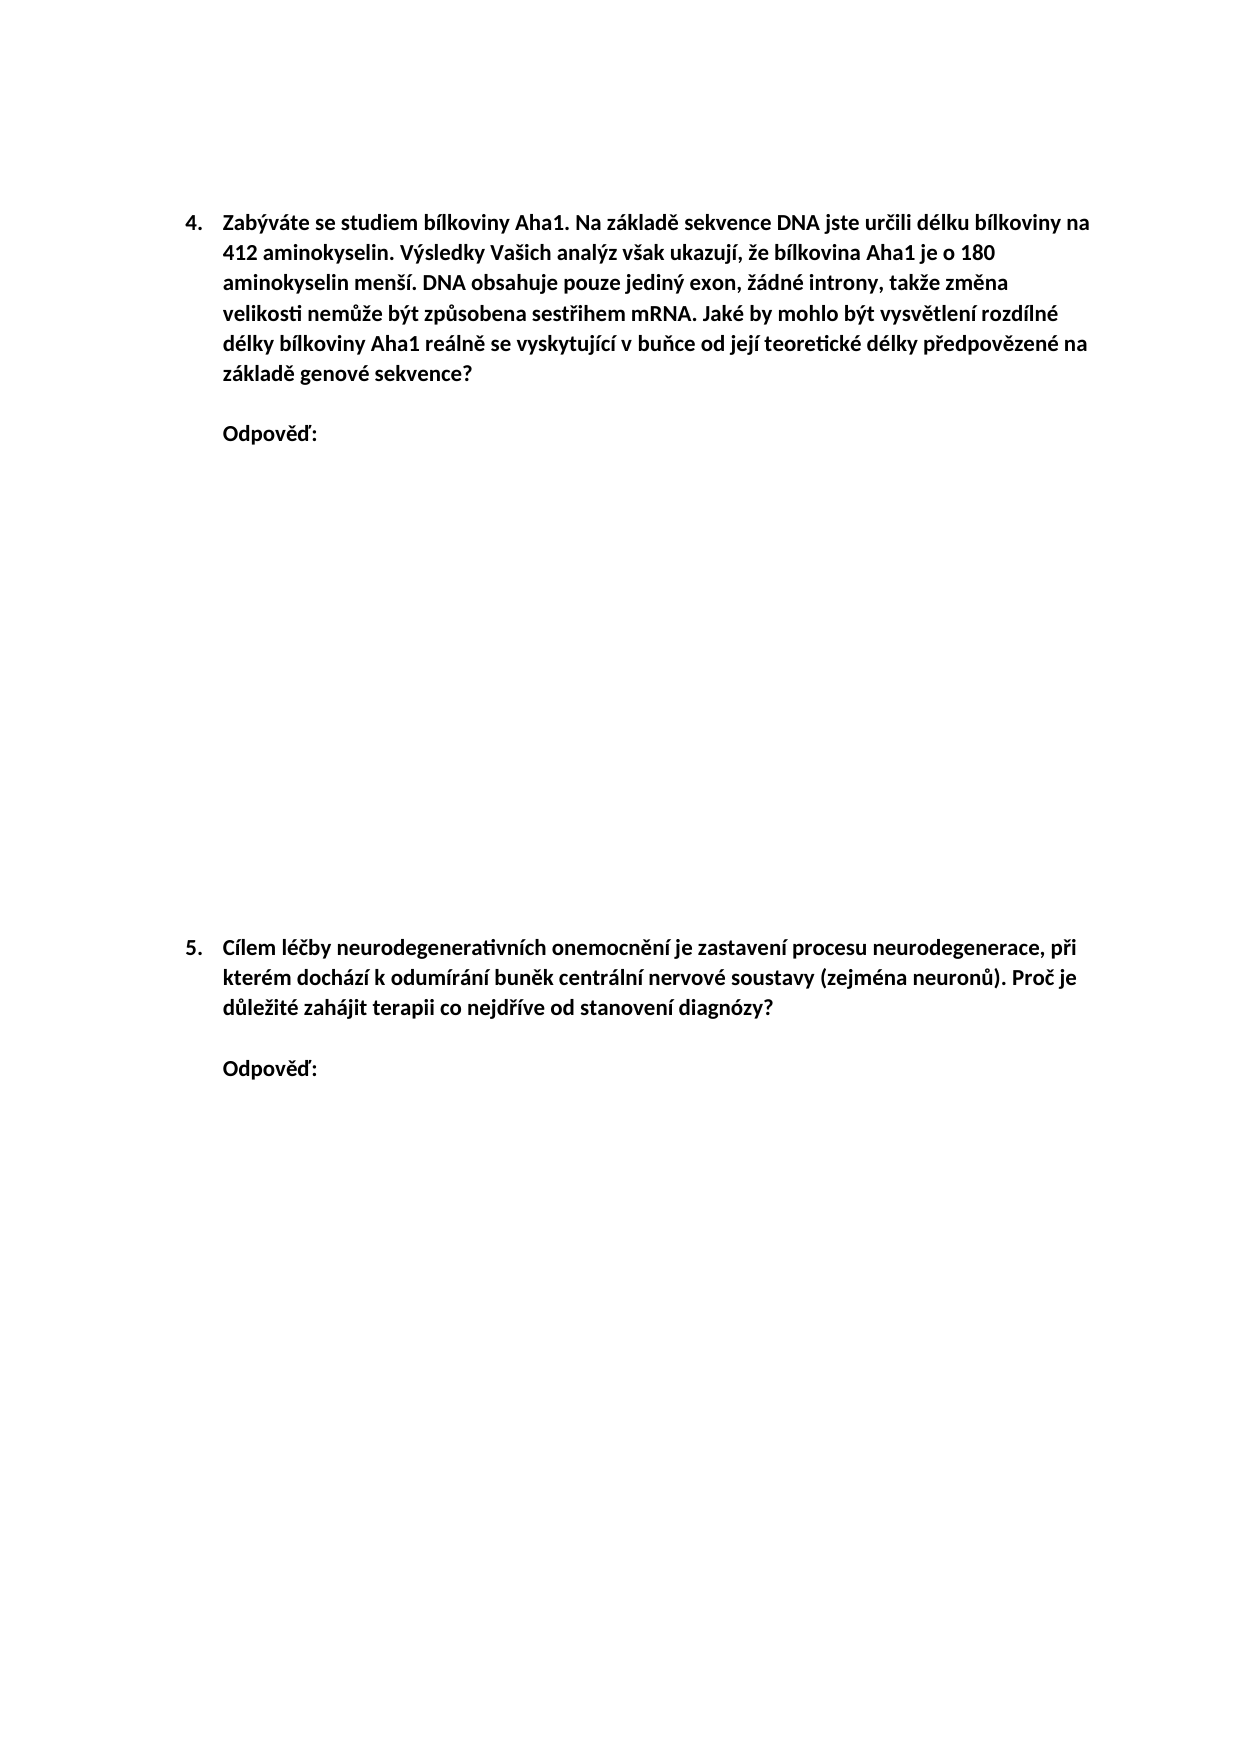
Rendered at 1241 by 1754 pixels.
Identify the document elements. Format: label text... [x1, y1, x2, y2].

list Odpověď: [223, 1054, 1093, 1082]
list Cílem léčby neurodegenerativních onemocnění je zastavení procesu neurodegenerace, při kterém dochází k odumírání buněk centrální nervové soustavy (zejména neuronů). Proč je důležité zahájit terapii co nejdříve od stanovení diagnózy? [185, 933, 1093, 1021]
list Odpověď: [223, 419, 1093, 447]
list Zabýváte se studiem bílkoviny Aha1. Na základě sekvence DNA jste určili délku bílkoviny na 412 aminokyselin. Výsledky Vašich analýz však ukazují, že bílkovina Aha1 je o 180 aminokyselin menší. DNA obsahuje pouze jediný exon, žádné introny, takže změna velikosti nemůže být způsobena sestřihem mRNA. Jaké by mohlo být vysvětlení rozdílné délky bílkoviny Aha1 reálně se vyskytující v buňce od její teoretické délky předpovězené na základě genové sekvence? [185, 208, 1093, 387]
